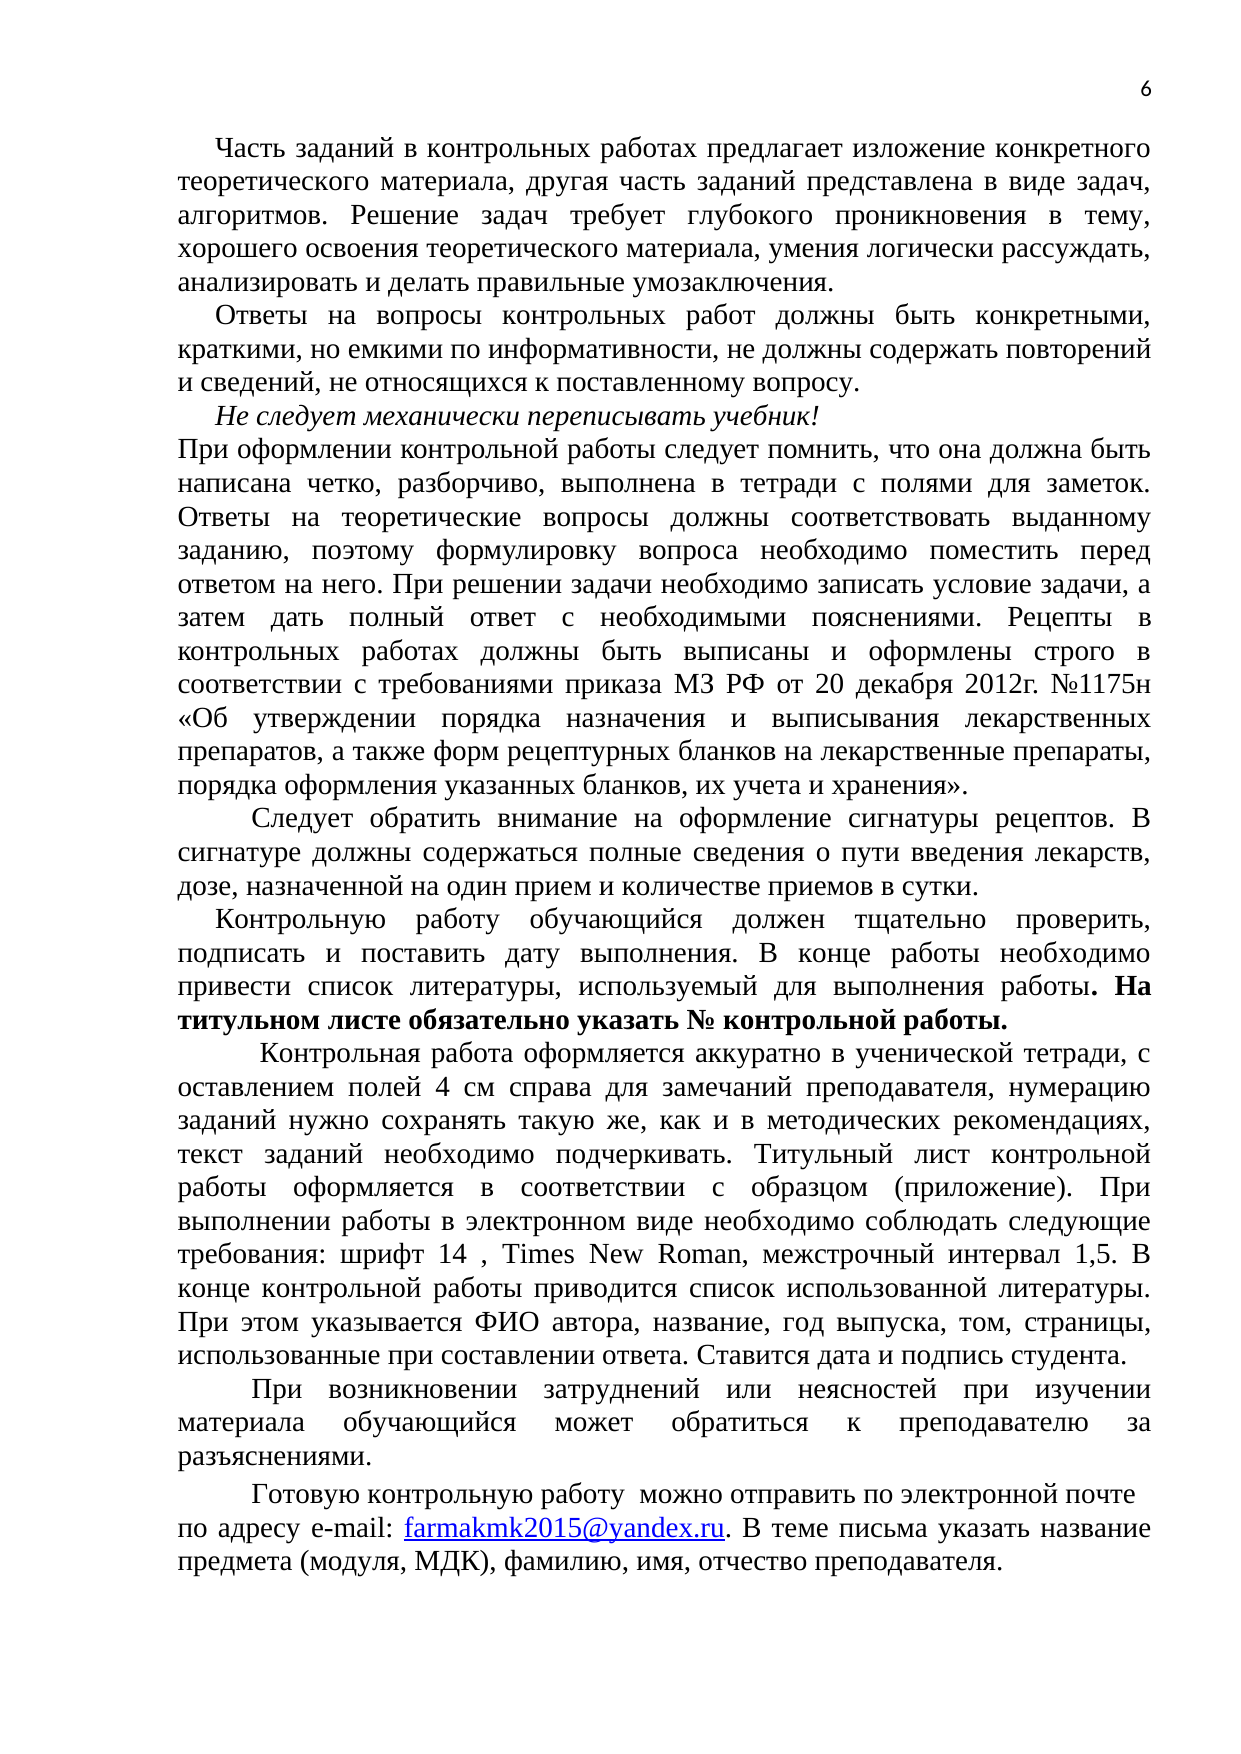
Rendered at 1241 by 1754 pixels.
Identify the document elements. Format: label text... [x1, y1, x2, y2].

text Готовую контрольную работу можно отправить по электронной почте [177, 1476, 1152, 1510]
text Не следует механически переписывать учебник! [177, 398, 1152, 432]
text При возникновении затруднений или неясностей при изучении материала обучающийся может обратиться к преподавателю за разъяснениями. [177, 1371, 1152, 1471]
text Часть заданий в контрольных работах предлагает изложение конкретного теоретического материала, другая часть заданий представлена в виде задач, алгоритмов. Решение задач требует глубокого проникновения в тему, хорошего освоения теоретического материала, умения логически рассуждать, анализировать и делать правильные умозаключения. [177, 130, 1152, 297]
text Контрольная работа оформляется аккуратно в ученической тетради, с оставлением полей 4 см справа для замечаний преподавателя, нумерацию заданий нужно сохранять такую же, как и в методических рекомендациях, текст заданий необходимо подчеркивать. Титульный лист контрольной работы оформляется в соответствии с образцом (приложение). При выполнении работы в электронном виде необходимо соблюдать следующие требования: шрифт 14 , Times New Roman, межстрочный интервал 1,5. В конце контрольной работы приводится список использованной литературы. При этом указывается ФИО автора, название, год выпуска, том, страницы, использованные при составлении ответа. Ставится дата и подпись студента. [177, 1035, 1152, 1371]
text Ответы на вопросы контрольных работ должны быть конкретными, краткими, но емкими по информативности, не должны содержать повторений и сведений, не относящихся к поставленному вопросу. [177, 297, 1152, 398]
text При оформлении контрольной работы следует помнить, что она должна быть написана четко, разборчиво, выполнена в тетради с полями для заметок. Ответы на теоретические вопросы должны соответствовать выданному заданию, поэтому формулировку вопроса необходимо поместить перед ответом на него. При решении задачи необходимо записать условие задачи, а затем дать полный ответ с необходимыми пояснениями. Рецепты в контрольных работах должны быть выписаны и оформлены строго в соответствии с требованиями приказа МЗ РФ от 20 декабря 2012г. №1175н «Об утверждении порядка назначения и выписывания лекарственных препаратов, а также форм рецептурных бланков на лекарственные препараты, порядка оформления указанных бланков, их учета и хранения». [177, 432, 1152, 801]
text Следует обратить внимание на оформление сигнатуры рецептов. В сигнатуре должны содержаться полные сведения о пути введения лекарств, дозе, назначенной на один прием и количестве приемов в сутки. [177, 801, 1152, 901]
text Контрольную работу обучающийся должен тщательно проверить, подписать и поставить дату выполнения. В конце работы необходимо привести список литературы, используемый для выполнения работы. На титульном листе обязательно указать № контрольной работы. [177, 901, 1152, 1035]
text по адресу e-mail: farmakmk2015@yandex.ru. В теме письма указать название предмета (модуля, МДК), фамилию, имя, отчество преподавателя. [177, 1510, 1152, 1577]
